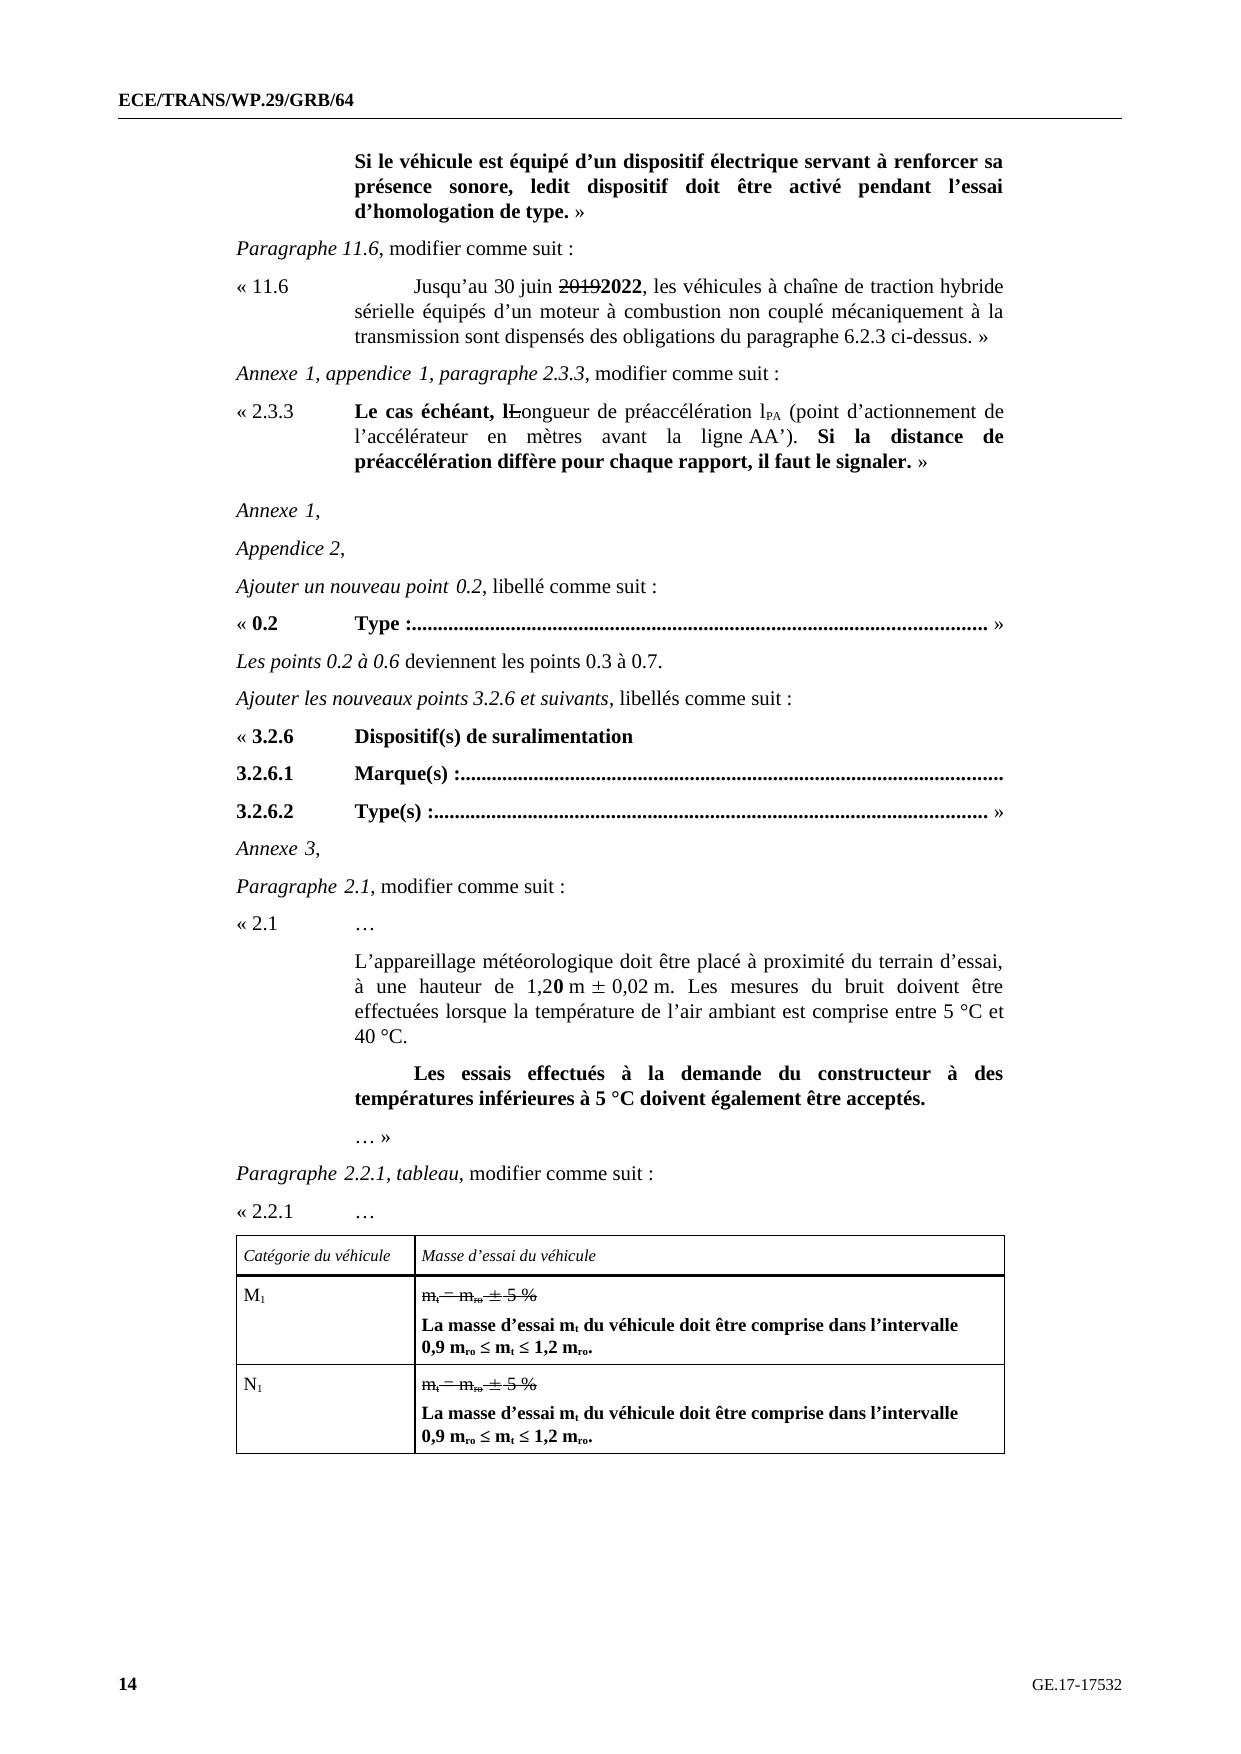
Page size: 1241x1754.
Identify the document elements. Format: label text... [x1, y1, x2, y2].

text « 11.6 Jusqu’au 30 juin 20192022, les véhicules à chaîne de traction hybride sérielle équipés d’un moteur à combustion non couplé mécaniquement à la transmission sont dispensés des obligations du paragraphe 6.2.3 ci-dessus. » [236, 273, 1004, 348]
table_cell M1 [237, 1277, 414, 1364]
text Paragraphe 2.1, modifier comme suit : [236, 873, 1004, 898]
table_cell mt = mro 5 % La masse d’essai mt du véhicule doit être comprise dans l’intervalle 0,9 mro ≤ mt ≤ 1,2 mro. [416, 1365, 1004, 1453]
text Les points 0.2 à 0.6 deviennent les points 0.3 à 0.7. [236, 648, 1004, 673]
text Ajouter un nouveau point 0.2, libellé comme suit : [236, 573, 1004, 598]
text « 2.1 … [236, 910, 1004, 935]
text Annexe 1, appendice 1, paragraphe 2.3.3, modifier comme suit : [236, 360, 1004, 385]
text Paragraphe 11.6, modifier comme suit : [236, 235, 1004, 260]
text Paragraphe 2.2.1, tableau, modifier comme suit : [236, 1160, 1004, 1185]
table_header Catégorie du véhicule [237, 1236, 414, 1274]
text L’appareillage météorologique doit être placé à proximité du terrain d’essai, à une hauteur de 1,20 m 0,02 m. Les mesures du bruit doivent être effectuées lorsque la température de l’air ambiant est comprise entre 5 °C et 40 °C. [354, 948, 1004, 1048]
text Ajouter les nouveaux points 3.2.6 et suivants, libellés comme suit : [236, 685, 1004, 710]
table_cell mt = mro 5 % La masse d’essai mt du véhicule doit être comprise dans l’intervalle 0,9 mro ≤ mt ≤ 1,2 mro. [416, 1277, 1004, 1364]
text Si le véhicule est équipé d’un dispositif électrique servant à renforcer sa présence sonore, ledit dispositif doit être activé pendant l’essai d’homologation de type. » [354, 148, 1004, 223]
text 3.2.6.2 Type(s) : » [236, 798, 1004, 823]
table_header Masse d’essai du véhicule [416, 1236, 1004, 1274]
text « 2.3.3 Le cas échéant, lLongueur de préaccélération lPA (point d’actionnement de l’accélérateur en mètres avant la ligne AA’). Si la distance de préaccélération diffère pour chaque rapport, il faut le signaler. » [236, 398, 1004, 473]
text Annexe 3, [236, 835, 1004, 860]
text Annexe 1, [118, 498, 1004, 523]
text « 2.2.1 … [236, 1198, 1004, 1223]
text … » [354, 1123, 1004, 1148]
text Appendice 2, [236, 535, 1004, 560]
text Les essais effectués à la demande du constructeur à des températures inférieures à 5 °C doivent également être acceptés. [354, 1060, 1004, 1110]
text « 0.2 Type : » [236, 610, 1004, 635]
text 3.2.6.1 Marque(s) : [236, 760, 1004, 785]
table_cell N1 [237, 1365, 414, 1453]
text « 3.2.6 Dispositif(s) de suralimentation [236, 723, 1004, 748]
